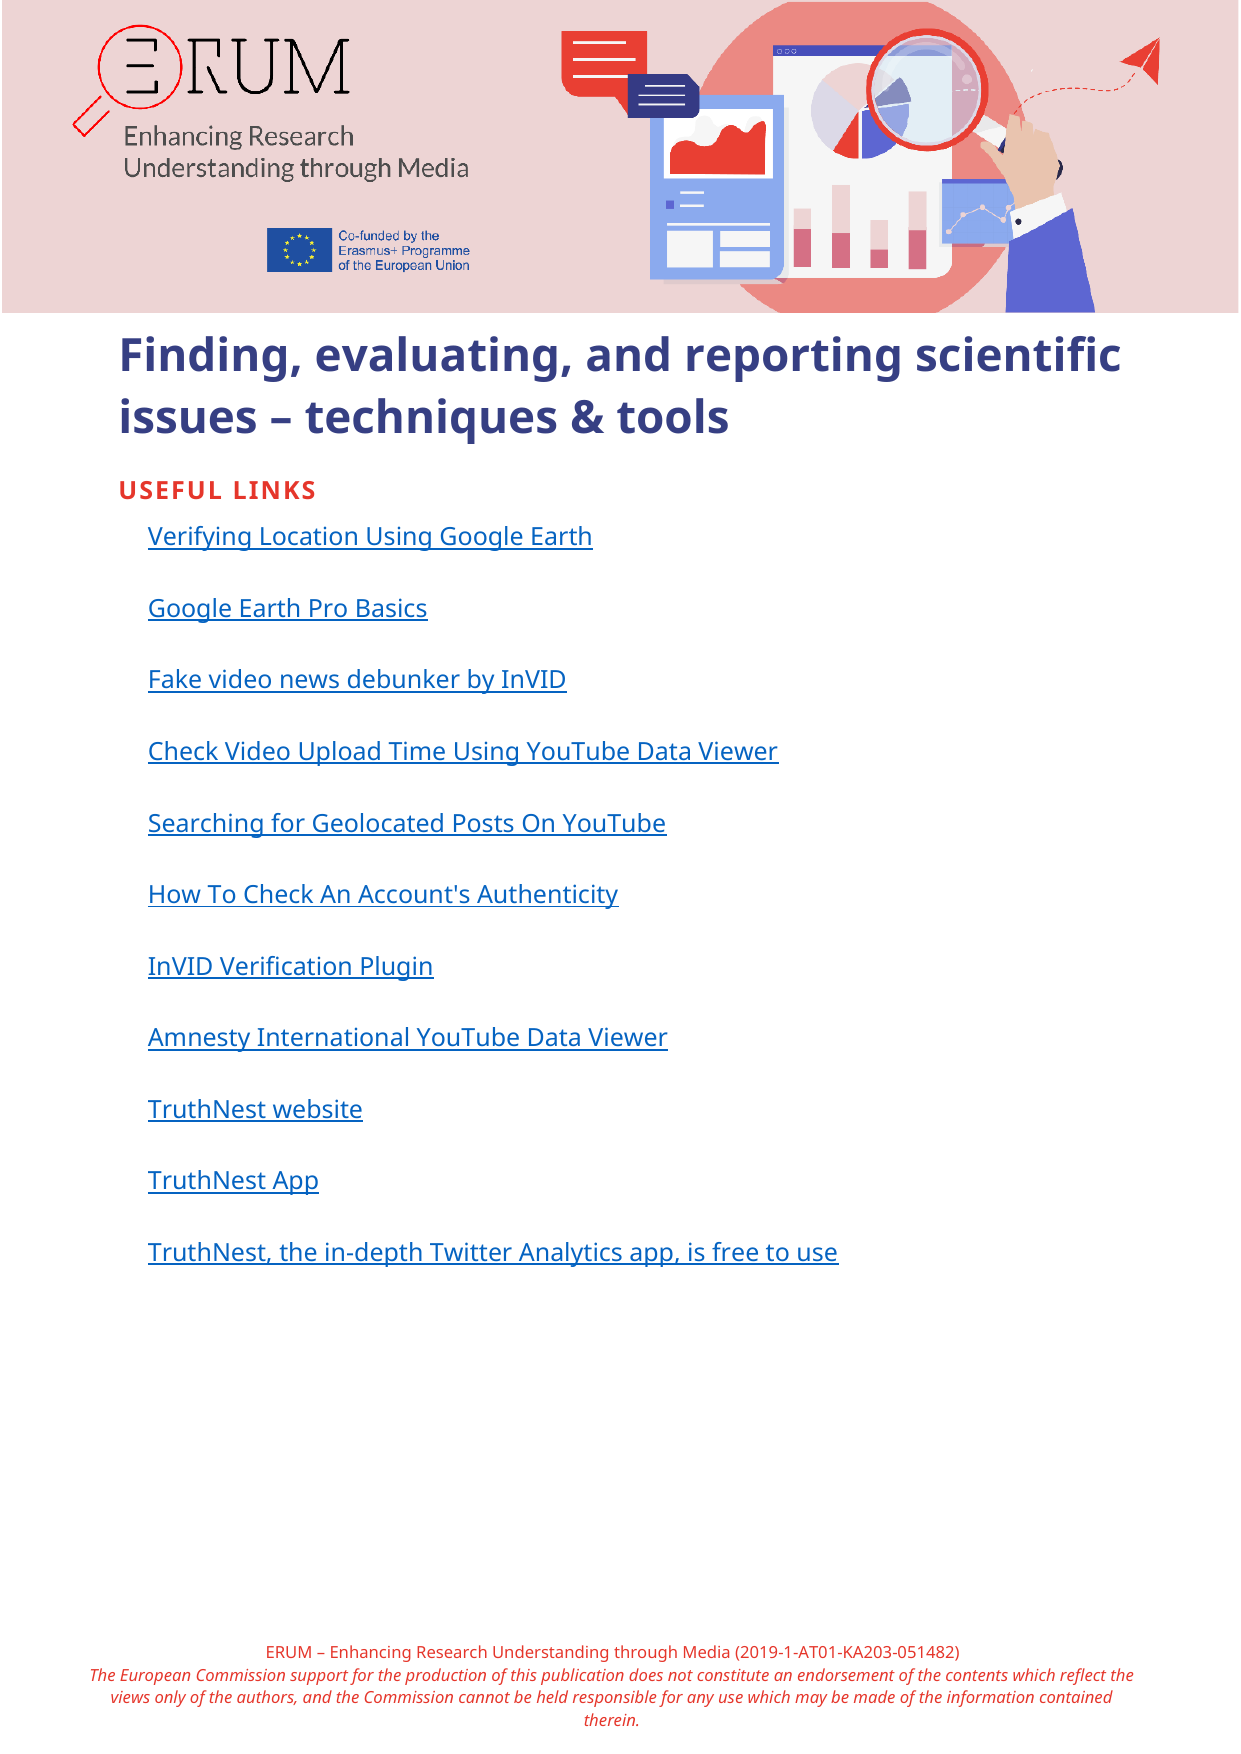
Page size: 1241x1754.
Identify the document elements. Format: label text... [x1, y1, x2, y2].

text How To Check An Account's Authenticity [148, 877, 1093, 911]
text Finding, evaluating, and reporting scientific issues – techniques & tools [118, 323, 1122, 447]
text Verifying Location Using Google Earth [148, 519, 1093, 553]
text Amnesty International YouTube Data Viewer [148, 1020, 1093, 1054]
text Check Video Upload Time Using YouTube Data Viewer [148, 734, 1093, 768]
text TruthNest App [148, 1163, 1093, 1197]
text TruthNest website [148, 1091, 1093, 1126]
text USEFUL LINKS [118, 472, 1093, 506]
text TruthNest, the in-depth Twitter Analytics app, is free to use [148, 1234, 1093, 1269]
text Searching for Geolocated Posts On YouTube [148, 805, 1093, 839]
text InVID Verification Plugin [148, 948, 1093, 982]
text Fake video news debunker by InVID [148, 662, 1093, 696]
text Google Earth Pro Basics [148, 591, 1093, 624]
picture [0, 0, 1241, 313]
